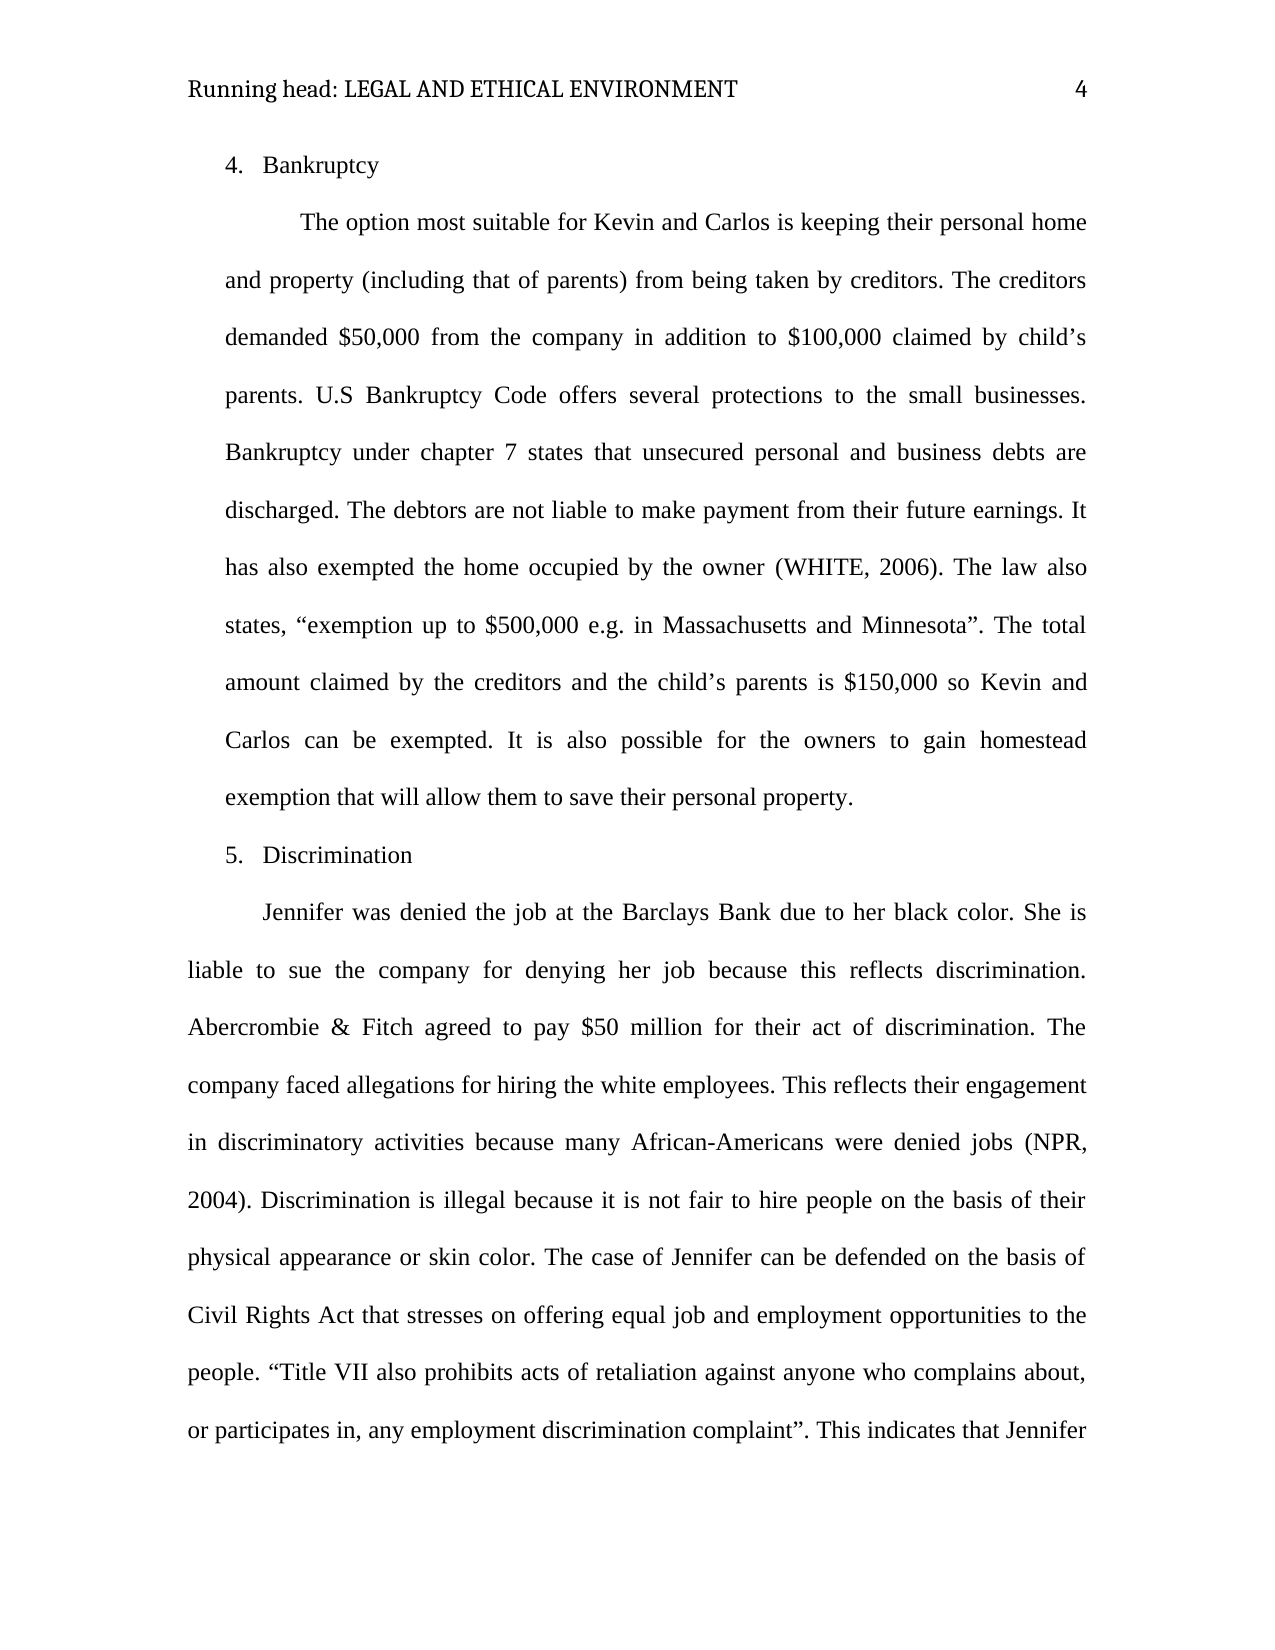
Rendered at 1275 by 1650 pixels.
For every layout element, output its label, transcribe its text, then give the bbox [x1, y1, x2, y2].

text The option most suitable for Kevin and Carlos is keeping their personal home and property (including that of parents) from being taken by creditors. The creditors demanded $50,000 from the company in addition to $100,000 claimed by child’s parents. U.S Bankruptcy Code offers several protections to the small businesses. Bankruptcy under chapter 7 states that unsecured personal and business debts are discharged. The debtors are not liable to make payment from their future earnings. It has also exempted the home occupied by the owner . The law also states, “exemption up to $500,000 e.g. in Massachusetts and Minnesota”. The total amount claimed by the creditors and the child’s parents is $150,000 so Kevin and Carlos can be exempted. It is also possible for the owners to gain homestead exemption that will allow them to save their personal property. [225, 207, 1087, 811]
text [187, 897, 1087, 1444]
list Discrimination [225, 840, 1087, 869]
list Bankruptcy [225, 150, 1087, 179]
